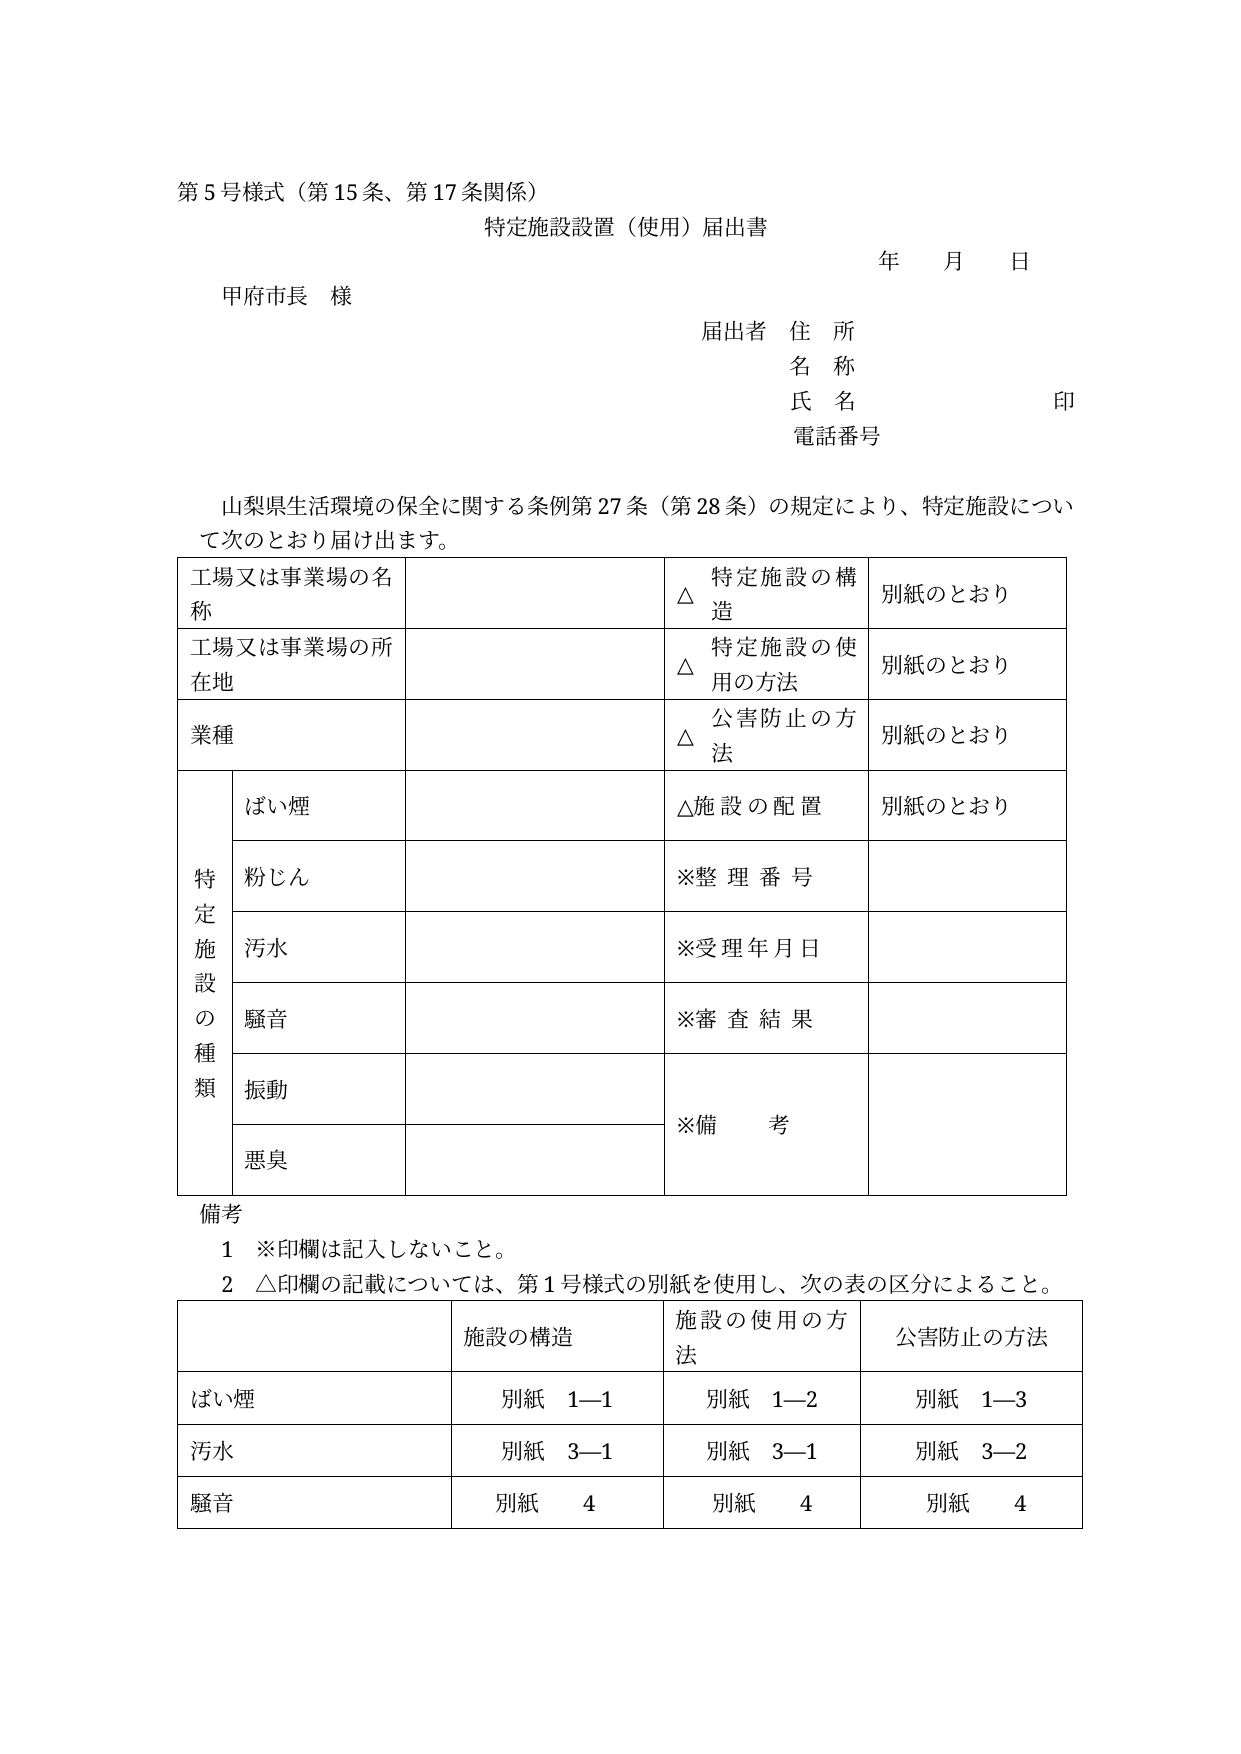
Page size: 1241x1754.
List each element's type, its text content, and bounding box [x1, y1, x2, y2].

table_cell 別紙 1―3 [861, 1372, 1082, 1423]
text 備考 [177, 1196, 1075, 1230]
table_cell 別紙 1―2 [664, 1372, 860, 1423]
table_cell 公害防止の方法 [711, 700, 868, 769]
table_cell 業種 [178, 700, 405, 769]
table_cell 別紙 4 [861, 1477, 1082, 1528]
table_cell △施設の配置 [665, 771, 868, 840]
table_cell [869, 841, 1066, 911]
table_header [406, 558, 664, 628]
table_cell 汚水 [233, 912, 405, 982]
table_cell [869, 912, 1066, 982]
table_cell 別紙のとおり [869, 629, 1066, 699]
text 第5号様式（第15条、第17条関係） [177, 173, 1075, 208]
table_cell 別紙 3―1 [664, 1425, 860, 1476]
table_cell △ [665, 700, 711, 769]
text 氏 名 印 [790, 382, 1075, 417]
table_cell 振動 [233, 1054, 405, 1124]
table_cell [406, 983, 664, 1053]
table_cell ばい煙 [178, 1372, 451, 1423]
table_cell [406, 912, 664, 982]
table_cell [406, 1054, 664, 1124]
text 電話番号 [177, 417, 1075, 452]
table_cell [406, 629, 664, 699]
table_header 公害防止の方法 [861, 1301, 1082, 1371]
table_cell ※整理番号 [665, 841, 868, 911]
text 甲府市長 様 [177, 278, 1075, 313]
table_cell 別紙 4 [664, 1477, 860, 1528]
table_cell 別紙 3―2 [861, 1425, 1082, 1476]
table_cell 騒音 [178, 1477, 451, 1528]
table_cell 別紙のとおり [869, 700, 1066, 769]
text 特定施設設置（使用）届出書 [177, 208, 1075, 243]
text 名 称 [702, 348, 1075, 382]
table_cell [406, 1125, 664, 1194]
table_header 特定施設の構造 [711, 558, 868, 628]
table_header 施設の使用の方法 [664, 1301, 860, 1371]
table_cell 別紙 4 [452, 1477, 663, 1528]
table_cell [869, 1054, 1066, 1194]
text 2 △印欄の記載については、第1号様式の別紙を使用し、次の表の区分によること。 [177, 1265, 1075, 1300]
table_cell ばい煙 [233, 771, 405, 840]
table_cell 別紙のとおり [869, 771, 1066, 840]
table_header 工場又は事業場の名称 [178, 558, 405, 628]
text 1 ※印欄は記入しないこと。 [177, 1230, 1075, 1265]
table_header 別紙のとおり [869, 558, 1066, 628]
table_cell 粉じん [233, 841, 405, 911]
table_cell △ [665, 629, 711, 699]
table_cell 別紙 1―1 [452, 1372, 663, 1423]
table_cell 工場又は事業場の所在地 [178, 629, 405, 699]
text 山梨県生活環境の保全に関する条例第27条（第28条）の規定により、特定施設について次のとおり届け出ます。 [177, 487, 1075, 557]
table_header △ [665, 558, 711, 628]
table_header 施設の構造 [452, 1301, 663, 1371]
table_cell ※審査結果 [665, 983, 868, 1053]
table_cell 汚水 [178, 1425, 451, 1476]
table_cell 特定施設の種類 [178, 771, 232, 1194]
table_cell ※備考 [665, 1054, 868, 1194]
table_cell 別紙 3―1 [452, 1425, 663, 1476]
table_cell 悪臭 [233, 1125, 405, 1194]
table_cell [406, 700, 664, 769]
table_cell [406, 841, 664, 911]
table_cell 特定施設の使用の方法 [711, 629, 868, 699]
table_cell [869, 983, 1066, 1053]
text 届出者 住 所 [702, 313, 1075, 348]
text 年 月 日 [177, 243, 1031, 278]
table_header [178, 1301, 451, 1371]
table_cell 騒音 [233, 983, 405, 1053]
table_cell [406, 771, 664, 840]
table_cell ※受理年月日 [665, 912, 868, 982]
